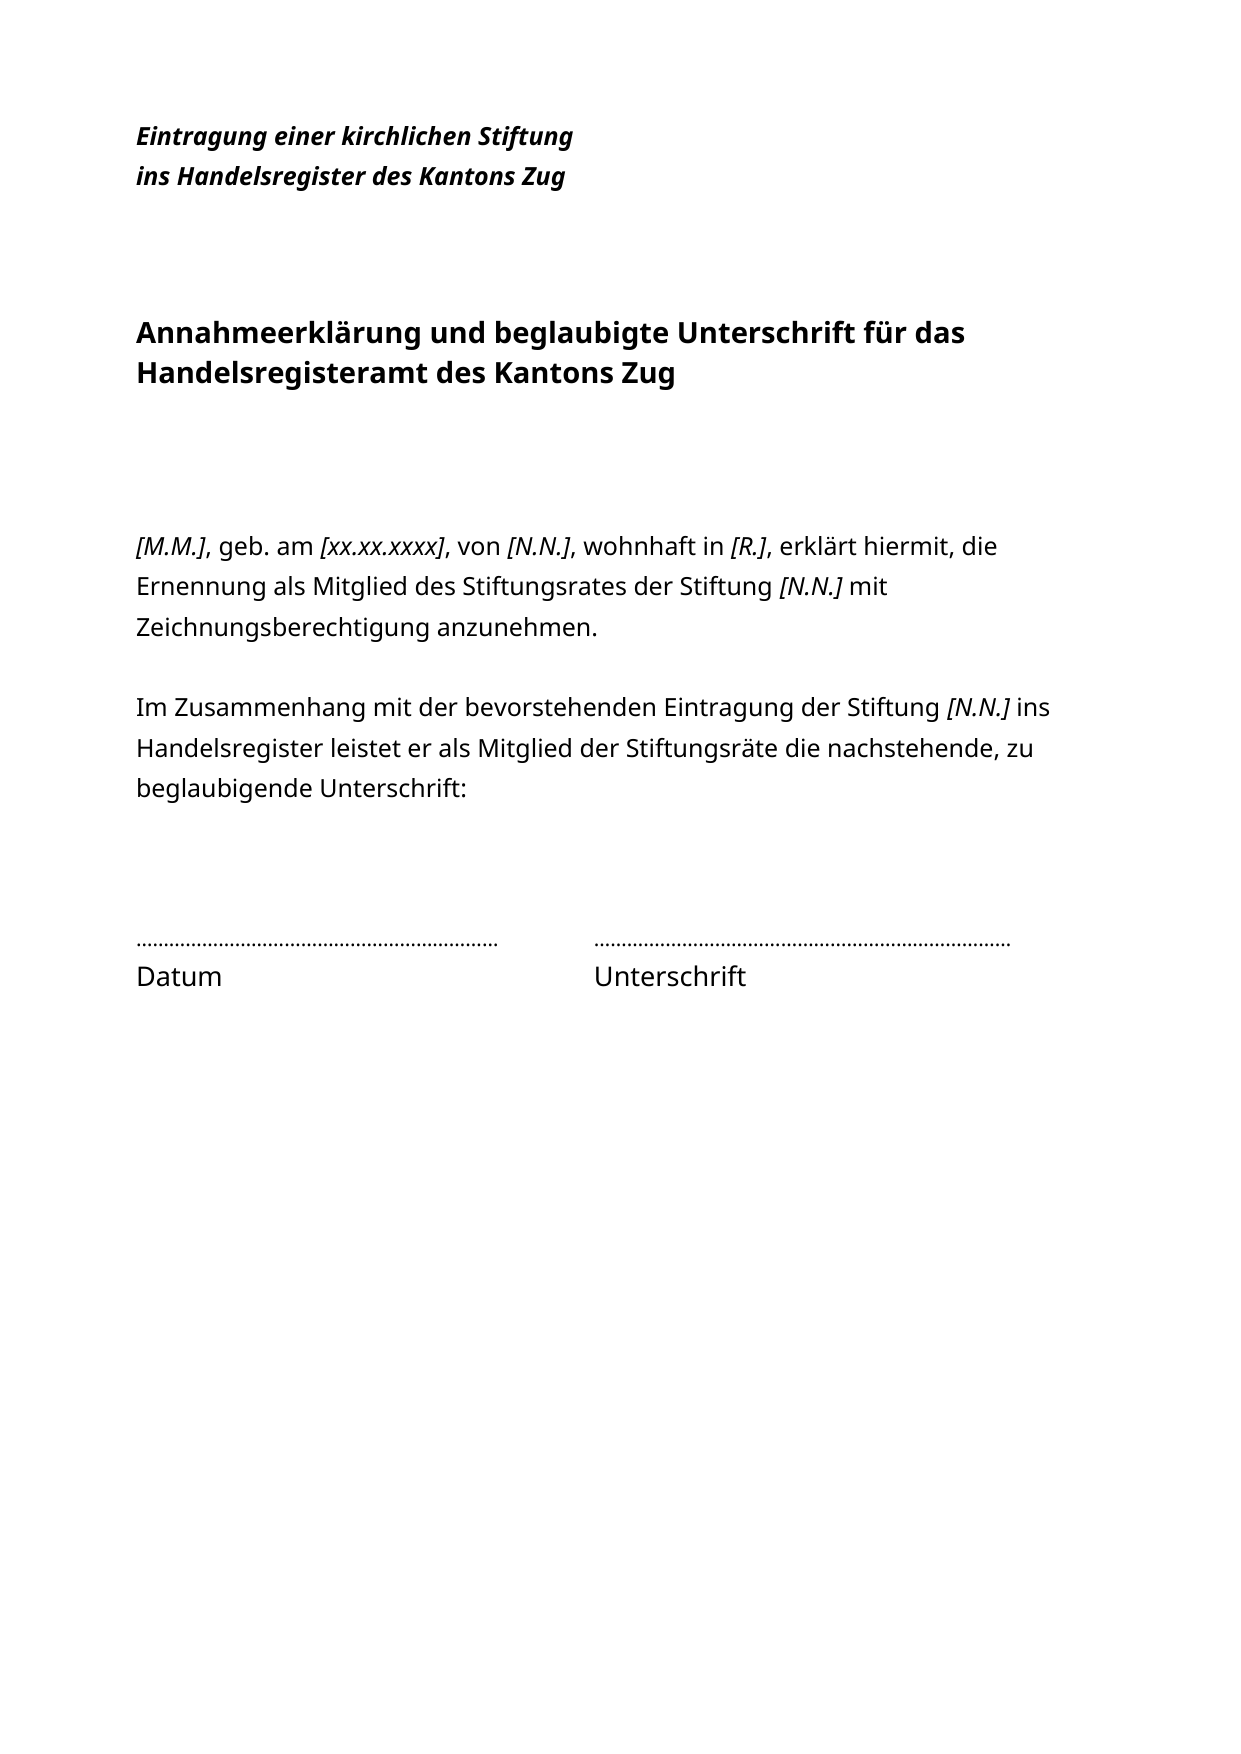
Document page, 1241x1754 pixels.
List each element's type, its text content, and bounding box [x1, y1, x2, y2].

text Datum Unterschrift [136, 958, 1104, 994]
text Im Zusammenhang mit der bevorstehenden Eintragung der Stiftung [N.N.] ins Handelsregister leistet er als Mitglied der Stiftungsräte die nachstehende, zu beglaubigende Unterschrift: [136, 690, 1094, 804]
text Eintragung einer kirchlichen Stiftung ins Handelsregister des Kantons Zug [136, 118, 1104, 193]
text [M.M.], geb. am [xx.xx.xxxx], von [N.N.], wohnhaft in [R.], erklärt hiermit, die Ernennung als Mitglied des Stiftungsrates der Stiftung [N.N.] mit Zeichnungsberechtigung anzunehmen. [136, 528, 1104, 643]
text Annahmeerklärung und beglaubigte Unterschrift für das Handelsregisteramt des Kantons Zug [136, 313, 1094, 392]
text ………………………………………………………… ……….………………………………………………………… [136, 924, 1094, 953]
